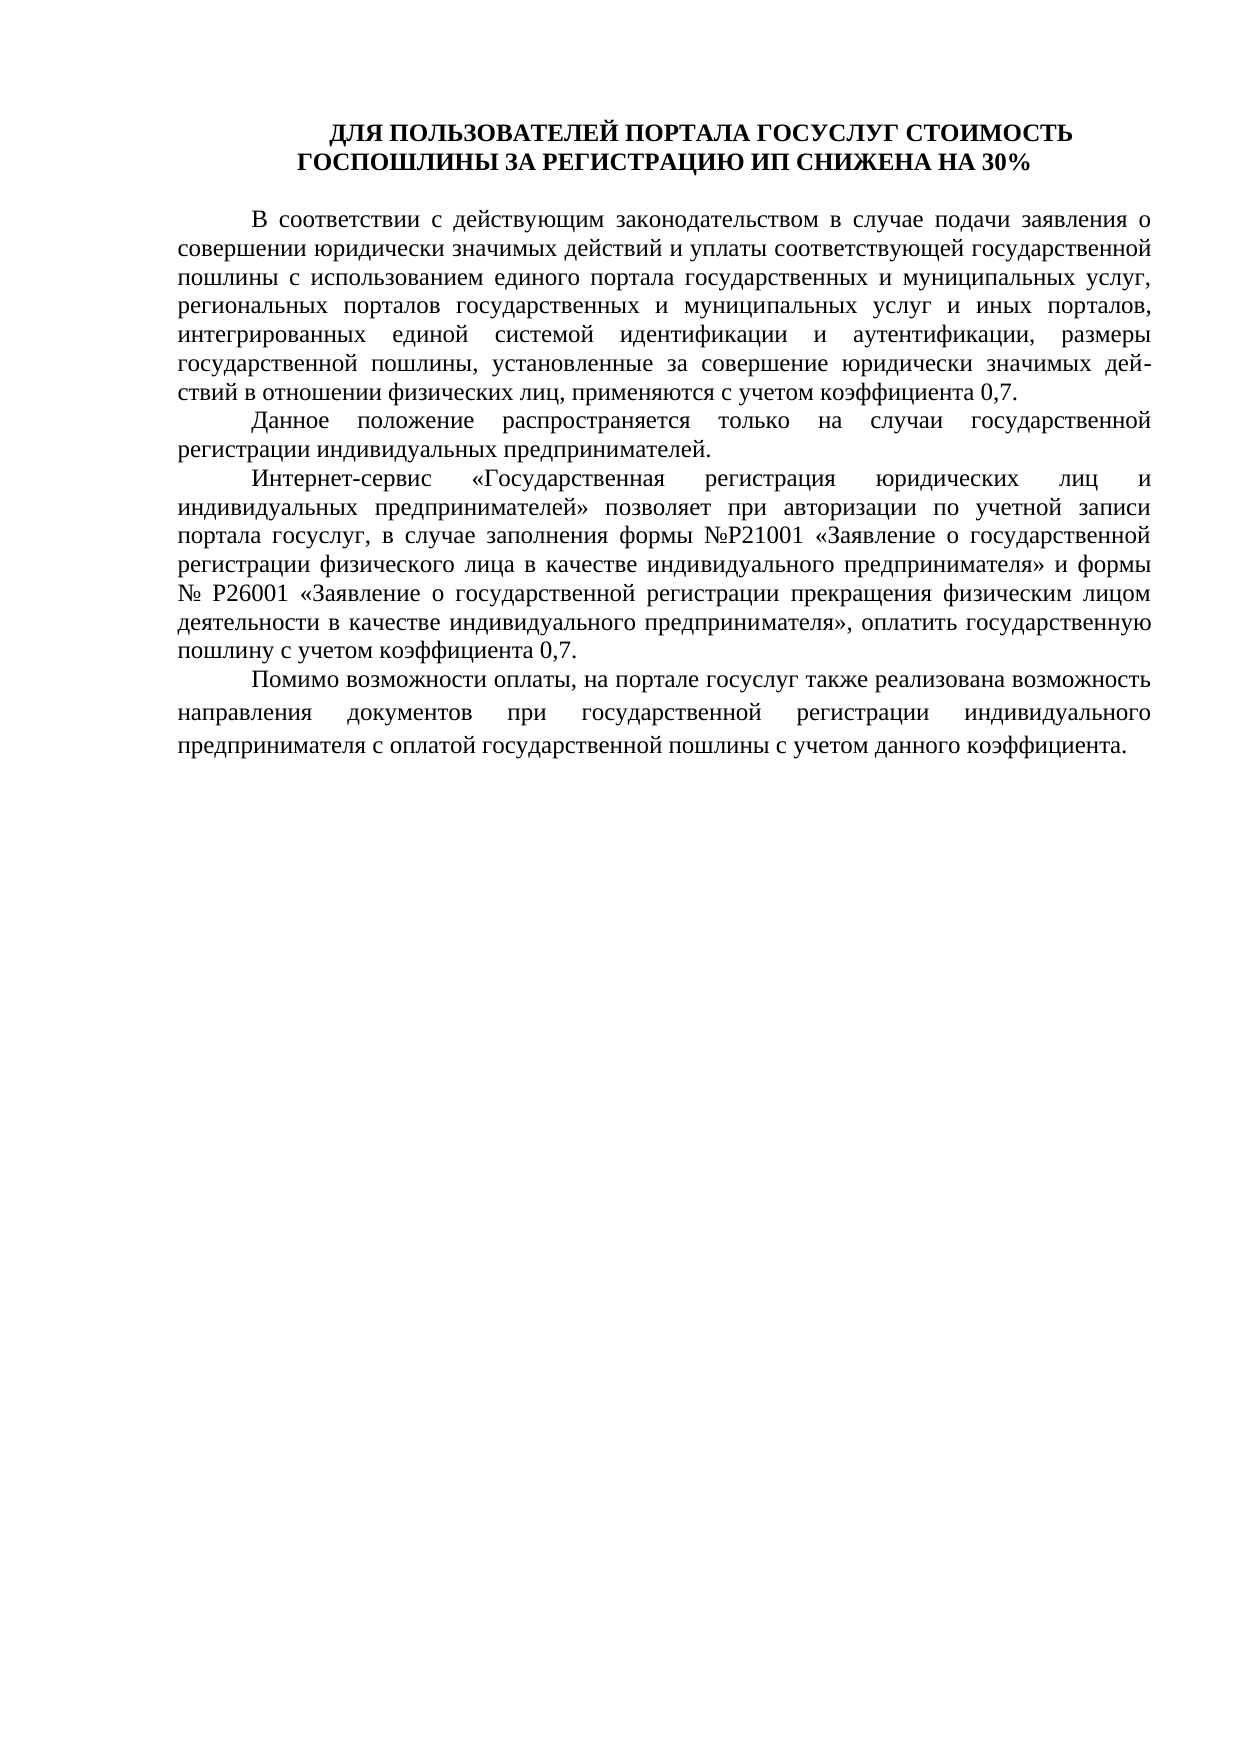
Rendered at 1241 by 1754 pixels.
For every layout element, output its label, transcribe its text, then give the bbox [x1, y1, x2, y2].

text Помимо возможности оплаты, на портале госуслуг также реализована возможность направления документов при государственной регистрации индивидуального предпринимателя с оплатой государственной пошлины с учетом данного коэффициента. [177, 664, 1152, 759]
text Интернет-сервис «Государственная регистрация юридических лиц и индивидуальных предпринимателей» позволяет при авторизации по учетной записи портала госуслуг, в случае заполнения формы №Р21001 «Заявление о государственной регистрации физического лица в качестве индивидуального предпринимателя» и формы № Р26001 «Заявление о государственной регистрации прекращения физическим лицом деятельности в качестве индивидуального предпринимателя», оплатить государственную пошлину с учетом коэффициента 0,7. [177, 463, 1152, 664]
text Данное положение распространяется только на случаи государственной регистрации индивидуальных предпринимателей. [177, 406, 1152, 463]
text ДЛЯ ПОЛЬЗОВАТЕЛЕЙ ПОРТАЛА ГОСУСЛУГ СТОИМОСТЬ ГОСПОШЛИНЫ ЗА РЕГИСТРАЦИЮ ИП СНИЖЕНА НА 30% [177, 118, 1152, 176]
text В соответствии с действующим законодательством в случае подачи заявления о совершении юридически значимых действий и уплаты соответствующей государственной пошлины с использованием единого портала государственных и муниципальных услуг, региональных порталов государственных и муниципальных услуг и иных порталов, интегрированных единой системой идентификации и аутентификации, размеры государственной пошлины, установленные за совершение юридически значимых действий в отношении физических лиц, применяются с учетом коэффициента 0,7. [177, 204, 1152, 406]
